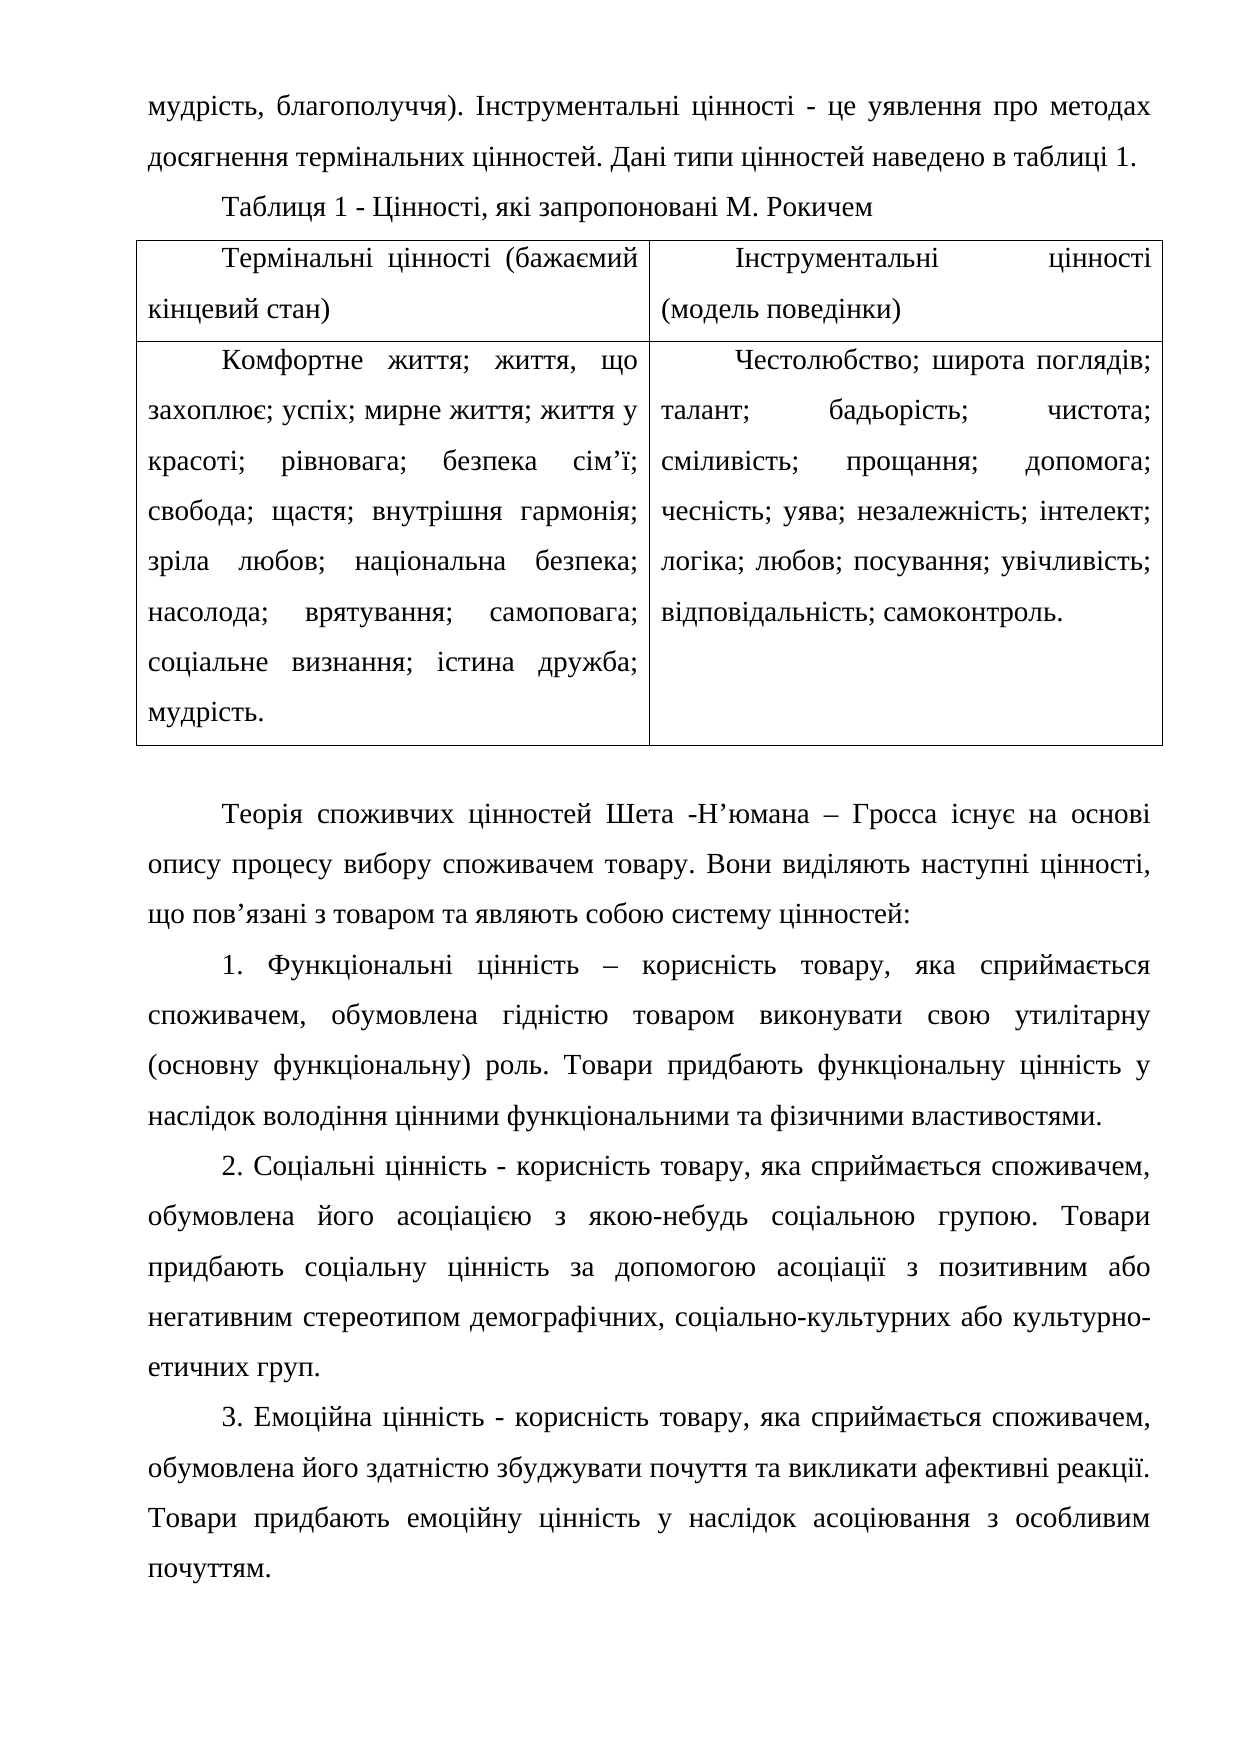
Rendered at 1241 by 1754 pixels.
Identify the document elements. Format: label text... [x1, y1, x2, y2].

table_cell Комфортне життя; життя, що захоплює; успіх; мирне життя; життя у красоті; рівновага; безпека сім’ї; свобода; щастя; внутрішня гармонія; зріла любов; національна безпека; насолода; врятування; самоповага; соціальне визнання; істина дружба; мудрість. [137, 342, 649, 744]
text 3. Емоційна цінність - корисність товару, яка сприймається споживачем, обумовлена його здатністю збуджувати почуття та викликати афективні реакції. Товари придбають емоційну цінність у наслідок асоціювання з особливим почуттям. [148, 1399, 1152, 1584]
table_header Інструментальні цінності (модель поведінки) [650, 241, 1162, 341]
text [148, 88, 1152, 172]
text Таблиця 1 - Цінності, які запропоновані М. Рокичем [148, 189, 1152, 223]
text 2. Соціальні цінність - корисність товару, яка сприймається споживачем, обумовлена його асоціацією з якою-небудь соціальною групою. Товари придбають соціальну цінність за допомогою асоціації з позитивним або негативним стереотипом демографічних, соціально-культурних або культурно-етичних груп. [148, 1148, 1152, 1383]
text 1. Функціональні цінність – корисність товару, яка сприймається споживачем, обумовлена гідністю товаром виконувати свою утилітарну (основну функціональну) роль. Товари придбають функціональну цінність у наслідок володіння цінними функціональними та фізичними властивостями. [148, 947, 1152, 1131]
text Теорія споживчих цінностей Шета -Н’юмана – Гросса існує на основі опису процесу вибору споживачем товару. Вони виділяють наступні цінності, що пов’язані з товаром та являють собою систему цінностей: [148, 796, 1152, 930]
table_header Термінальні цінності (бажаємий кінцевий стан) [137, 241, 649, 341]
table_cell Честолюбство; широта поглядів; талант; бадьорість; чистота; сміливість; прощання; допомога; чесність; уява; незалежність; інтелект; логіка; любов; посування; увічливість; відповідальність; самоконтроль. [650, 342, 1162, 744]
